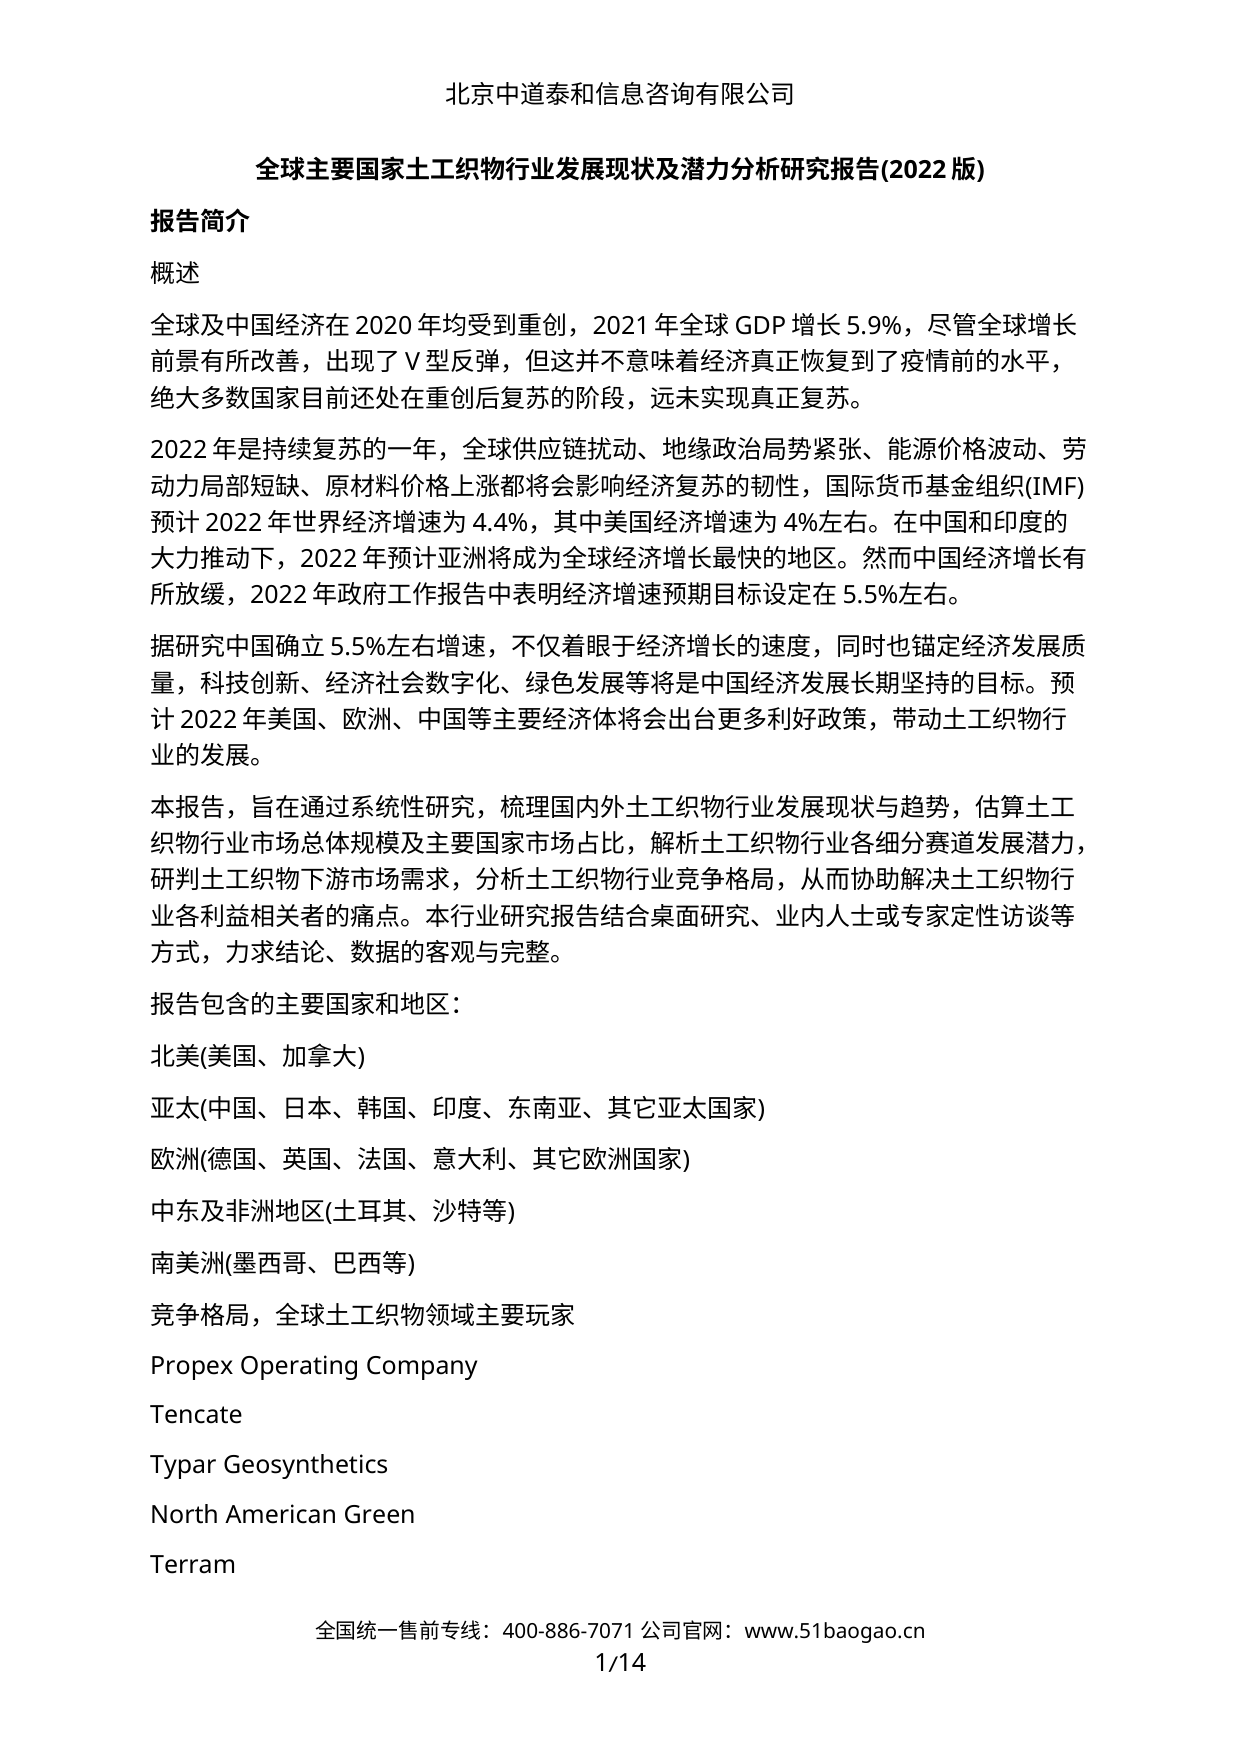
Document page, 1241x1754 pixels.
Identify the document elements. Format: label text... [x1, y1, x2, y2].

text Terram [150, 1546, 1090, 1580]
text 亚太(中国、日本、韩国、印度、东南亚、其它亚太国家) [150, 1088, 1090, 1124]
text North American Green [150, 1497, 1090, 1531]
text Typar Geosynthetics [150, 1447, 1090, 1481]
text 概述 [150, 254, 1090, 290]
text Tencate [150, 1397, 1090, 1431]
text 2022年是持续复苏的一年，全球供应链扰动、地缘政治局势紧张、能源价格波动、劳动力局部短缺、原材料价格上涨都将会影响经济复苏的韧性，国际货币基金组织(IMF)预计2022年世界经济增速为4.4%，其中美国经济增速为4%左右。在中国和印度的大力推动下，2022年预计亚洲将成为全球经济增长最快的地区。然而中国经济增长有所放缓，2022年政府工作报告中表明经济增速预期目标设定在5.5%左右。 [150, 430, 1090, 611]
text Propex Operating Company [150, 1347, 1090, 1382]
text 中东及非洲地区(土耳其、沙特等) [150, 1192, 1090, 1228]
text 北美(美国、加拿大) [150, 1036, 1090, 1072]
text 全球及中国经济在2020年均受到重创，2021年全球GDP增长5.9%，尽管全球增长前景有所改善，出现了V型反弹，但这并不意味着经济真正恢复到了疫情前的水平，绝大多数国家目前还处在重创后复苏的阶段，远未实现真正复苏。 [150, 306, 1090, 414]
text 全球主要国家土工织物行业发展现状及潜力分析研究报告(2022版) [150, 150, 1090, 186]
text 南美洲(墨西哥、巴西等) [150, 1244, 1090, 1280]
text 竞争格局，全球土工织物领域主要玩家 [150, 1296, 1090, 1332]
text 报告包含的主要国家和地区： [150, 984, 1090, 1021]
text 据研究中国确立5.5%左右增速，不仅着眼于经济增长的速度，同时也锚定经济发展质量，科技创新、经济社会数字化、绿色发展等将是中国经济发展长期坚持的目标。预计2022年美国、欧洲、中国等主要经济体将会出台更多利好政策，带动土工织物行业的发展。 [150, 627, 1090, 772]
text 本报告，旨在通过系统性研究，梳理国内外土工织物行业发展现状与趋势，估算土工织物行业市场总体规模及主要国家市场占比，解析土工织物行业各细分赛道发展潜力，研判土工织物下游市场需求，分析土工织物行业竞争格局，从而协助解决土工织物行业各利益相关者的痛点。本行业研究报告结合桌面研究、业内人士或专家定性访谈等方式，力求结论、数据的客观与完整。 [150, 787, 1090, 969]
text 欧洲(德国、英国、法国、意大利、其它欧洲国家) [150, 1140, 1090, 1176]
text 报告简介 [150, 202, 1090, 238]
